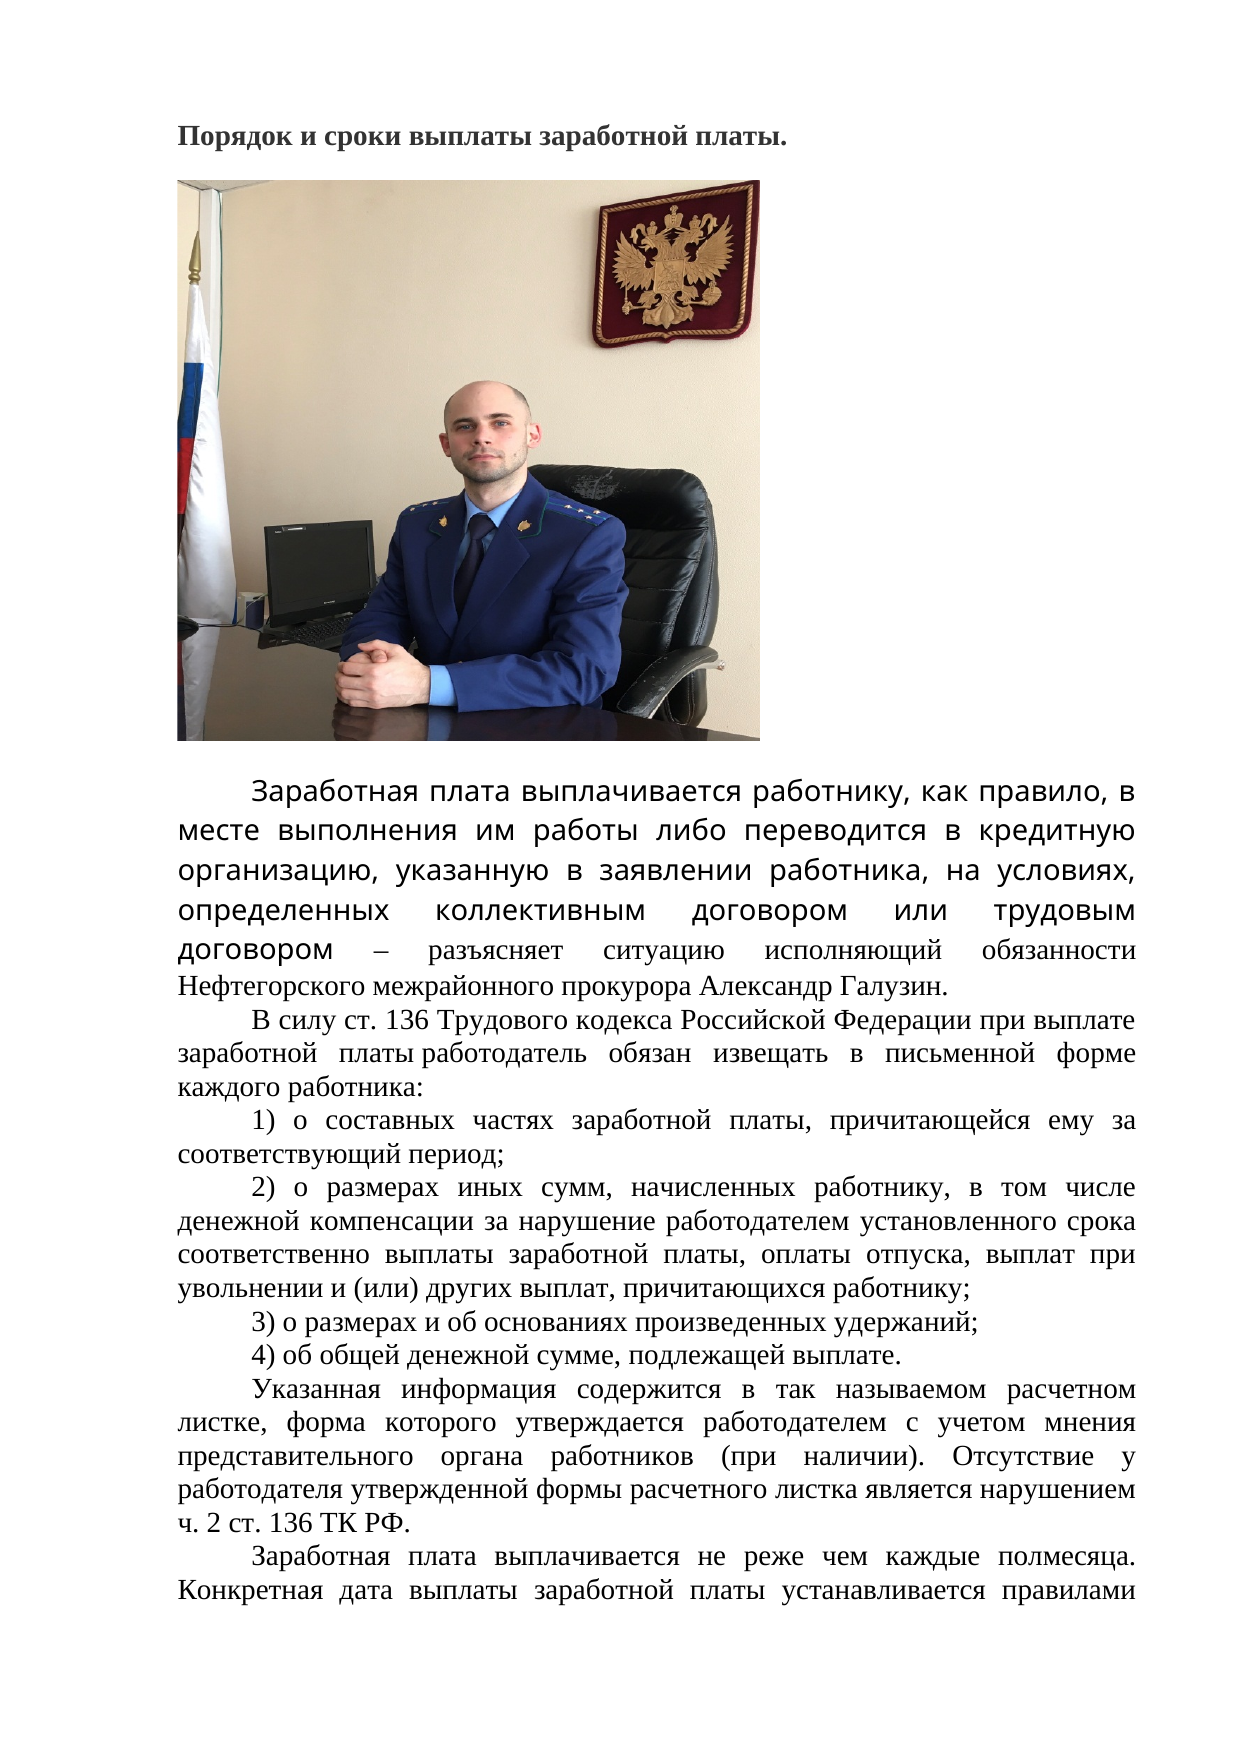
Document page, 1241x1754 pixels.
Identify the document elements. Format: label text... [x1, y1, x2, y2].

text 4) об общей денежной сумме, подлежащей выплате. [177, 1337, 1137, 1371]
text Указанная информация содержится в так называемом расчетном листке, форма которого утверждается работодателем с учетом мнения представительного органа работников (при наличии). Отсутствие у работодателя утвержденной формы расчетного листка является нарушением ч. 2 ст. 136 ТК РФ. [177, 1371, 1137, 1538]
picture [177, 180, 760, 741]
text В силу ст. 136 Трудового кодекса Российской Федерации при выплате заработной платы работодатель обязан извещать в письменной форме каждого работника: [177, 1002, 1137, 1102]
text 1) о составных частях заработной платы, причитающейся ему за соответствующий период; [177, 1102, 1137, 1169]
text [177, 1538, 1137, 1606]
text Порядок и сроки выплаты заработной платы. [177, 118, 1137, 152]
text Заработная плата выплачивается работнику, как правило, в месте выполнения им работы либо переводится в кредитную организацию, указанную в заявлении работника, на условиях, определенных коллективным договором или трудовым договором – разъясняет ситуацию исполняющий обязанности Нефтегорского межрайонного прокурора Александр Галузин. [177, 929, 1137, 1002]
text 2) о размерах иных сумм, начисленных работнику, в том числе денежной компенсации за нарушение работодателем установленного срока соответственно выплаты заработной платы, оплаты отпуска, выплат при увольнении и (или) других выплат, причитающихся работнику; [177, 1169, 1137, 1304]
text 3) о размерах и об основаниях произведенных удержаний; [177, 1304, 1137, 1337]
text Заработная плата выплачивается работнику, как правило, в месте выполнения им работы либо переводится в кредитную организацию, указанную в заявлении работника, на условиях, определенных коллективным договором или трудовым договором – разъясняет ситуацию исполняющий обязанности Нефтегорского межрайонного прокурора Александр Галузин. [177, 770, 1137, 810]
